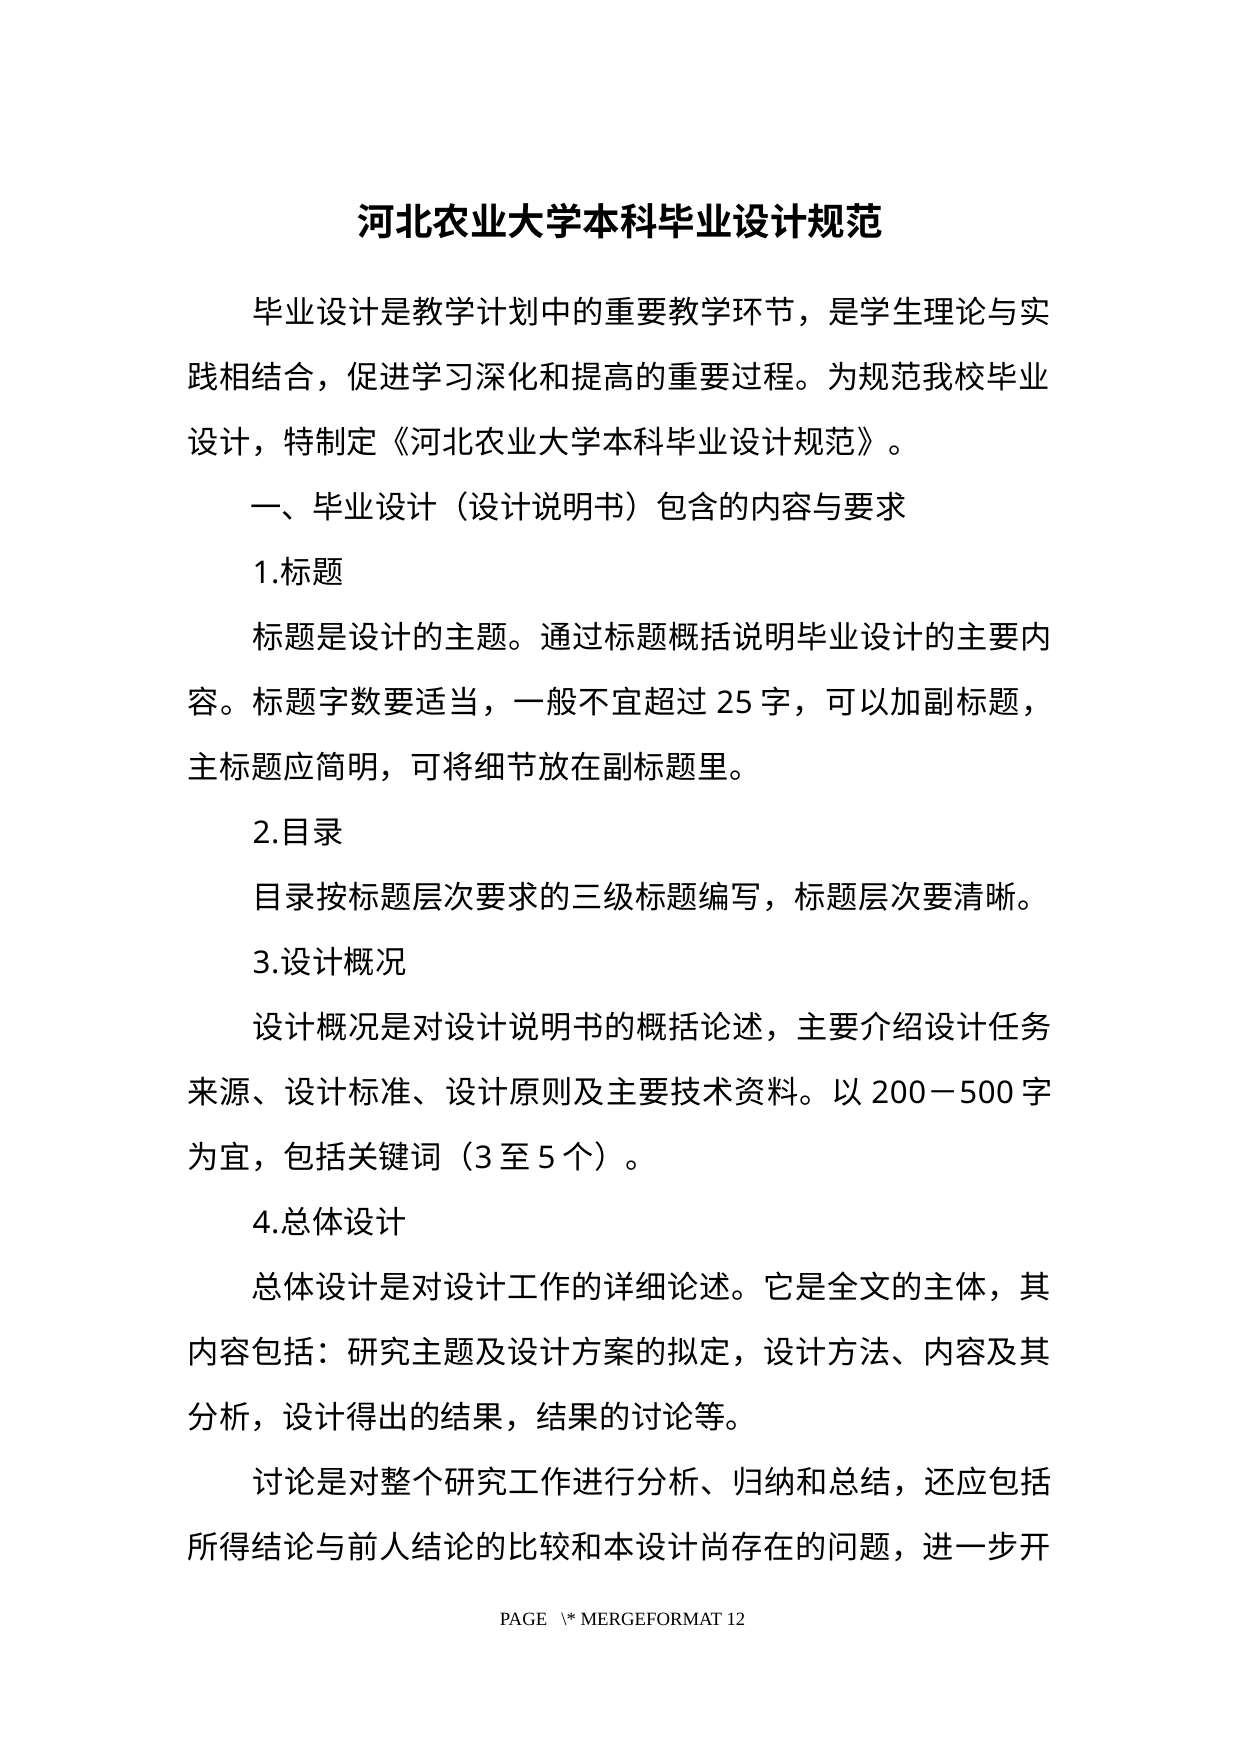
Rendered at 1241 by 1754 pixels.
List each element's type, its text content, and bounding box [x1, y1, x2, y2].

text 一、毕业设计（设计说明书）包含的内容与要求 [187, 472, 1053, 537]
text 河北农业大学本科毕业设计规范 [187, 187, 1053, 252]
text 目录按标题层次要求的三级标题编写，标题层次要清晰。 [187, 862, 1053, 927]
text 1.标题 [187, 537, 1053, 602]
text 毕业设计是教学计划中的重要教学环节，是学生理论与实践相结合，促进学习深化和提高的重要过程。为规范我校毕业设计，特制定《河北农业大学本科毕业设计规范》。 [187, 277, 1053, 472]
text 设计概况是对设计说明书的概括论述，主要介绍设计任务来源、设计标准、设计原则及主要技术资料。以200－500字为宜，包括关键词（3至5个）。 [187, 992, 1053, 1187]
text 4.总体设计 [187, 1187, 1053, 1252]
text 2.目录 [187, 797, 1053, 862]
text 总体设计是对设计工作的详细论述。它是全文的主体，其内容包括：研究主题及设计方案的拟定，设计方法、内容及其分析，设计得出的结果，结果的讨论等。 [187, 1252, 1053, 1447]
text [187, 1447, 1053, 1577]
text 标题是设计的主题。通过标题概括说明毕业设计的主要内容。标题字数要适当，一般不宜超过25字，可以加副标题，主标题应简明，可将细节放在副标题里。 [187, 602, 1053, 797]
text 3.设计概况 [187, 927, 1053, 992]
